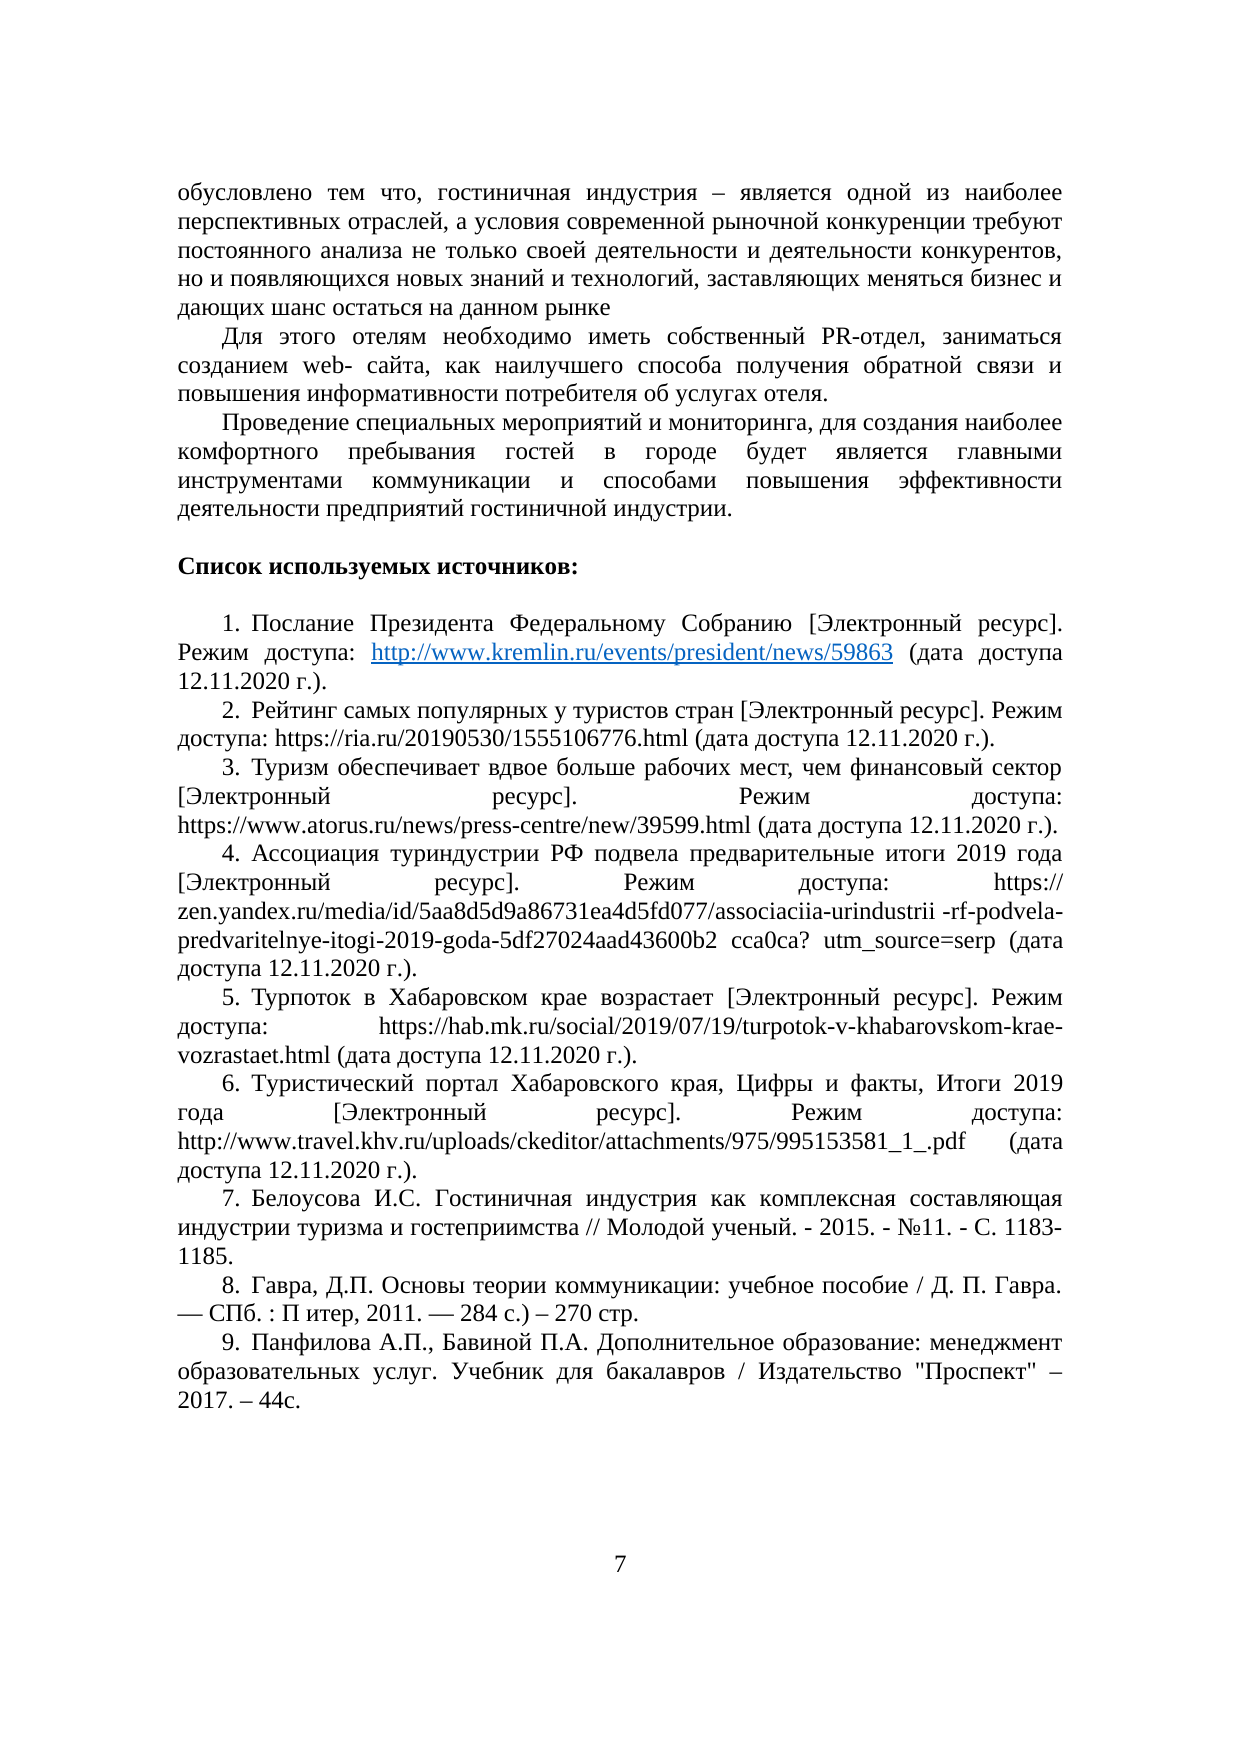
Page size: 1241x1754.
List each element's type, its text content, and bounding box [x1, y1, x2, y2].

list Туристический портал Хабаровского края, Цифры и факты, Итоги 2019 года [Электронный ресурс]. Режим доступа: http://www.travel.khv.ru/uploads/ckeditor/attachments/975/995153581_1_.pdf (дата доступа 12.11.2020 г.). [177, 1068, 1063, 1183]
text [177, 177, 1063, 321]
list Послание Президента Федеральному Собранию [Электронный ресурс]. Режим доступа: http://www.kremlin.ru/events/president/news/59863 (дата доступа 12.11.2020 г.). [177, 608, 1063, 695]
list Гавра, Д.П. Основы теории коммуникации: учебное пособие / Д. П. Гавра. — СПб. : П итер, 2011. — 284 с.) – 270 стр. [177, 1270, 1063, 1327]
list Ассоциация туриндустрии РФ подвела предварительные итоги 2019 года [Электронный ресурс]. Режим доступа: https:// zen.yandex.ru/media/id/5aa8d5d9a86731ea4d5fd077/associaciia-urindustrii -rf-podvela-predvaritelnye-itogi-2019-goda-5df27024aad43600b2 cca0ca? utm_source=serp (дата доступа 12.11.2020 г.). [177, 838, 1063, 925]
text Список используемых источников: [177, 551, 1063, 580]
list Панфилова А.П., Бавиной П.А. Дополнительное образование: менеджмент образовательных услуг. Учебник для бакалавров / Издательство "Проспект" – 2017. – 44с. [177, 1327, 1063, 1413]
list Турпоток в Хабаровском крае возрастает [Электронный ресурс]. Режим доступа: https://hab.mk.ru/social/2019/07/19/turpotok-v-khabarovskom-krae-vozrastaet.html (дата доступа 12.11.2020 г.). [177, 982, 1063, 1068]
list Рейтинг самых популярных у туристов стран [Электронный ресурс]. Режим доступа: https://ria.ru/20190530/1555106776.html (дата доступа 12.11.2020 г.). [177, 695, 1063, 752]
text Проведение специальных мероприятий и мониторинга, для создания наиболее комфортного пребывания гостей в городе будет является главными инструментами коммуникации и способами повышения эффективности деятельности предприятий гостиничной индустрии. [177, 407, 1063, 522]
list Ассоциация туриндустрии РФ подвела предварительные итоги 2019 года [Электронный ресурс]. Режим доступа: https:// zen.yandex.ru/media/id/5aa8d5d9a86731ea4d5fd077/associaciia-urindustrii -rf-podvela-predvaritelnye-itogi-2019-goda-5df27024aad43600b2 cca0ca? utm_source=serp (дата доступа 12.11.2020 г.). [177, 925, 1063, 982]
list Белоусова И.С. Гостиничная индустрия как комплексная составляющая индустрии туризма и гостеприимства // Молодой ученый. - 2015. - №11. - С. 1183-1185. [177, 1183, 1063, 1270]
text Для этого отелям необходимо иметь собственный PR-отдел, заниматься созданием web- сайта, как наилучшего способа получения обратной связи и повышения информативности потребителя об услугах отеля. [177, 321, 1063, 407]
list Туризм обеспечивает вдвое больше рабочих мест, чем финансовый сектор [Электронный ресурс]. Режим доступа: https://www.atorus.ru/news/press-centre/new/39599.html (дата доступа 12.11.2020 г.). [177, 752, 1063, 838]
